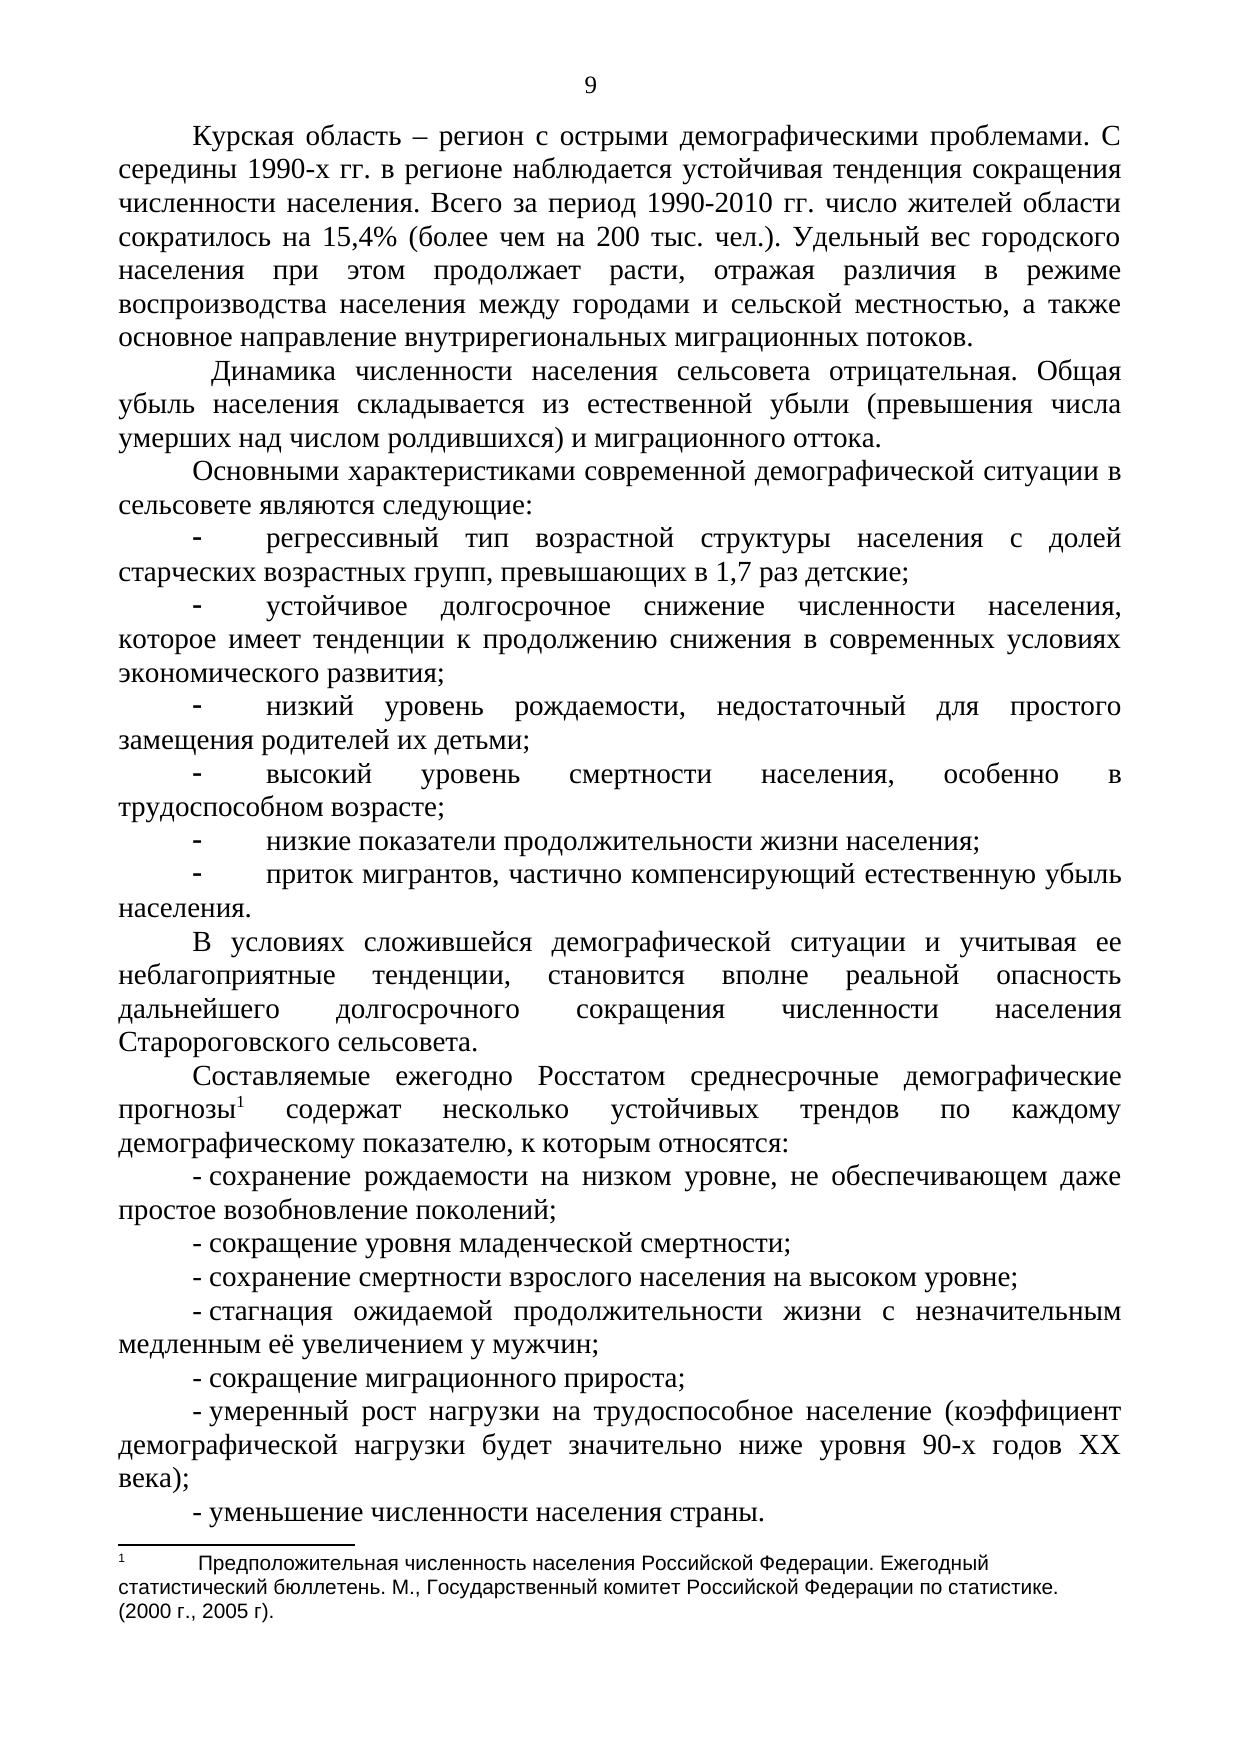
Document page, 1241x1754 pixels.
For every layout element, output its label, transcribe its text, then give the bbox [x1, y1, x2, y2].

text Составляемые ежегодно Росстатом среднесрочные демографические прогнозы содержат несколько устойчивых трендов по каждому демографическому показателю, к которым относятся: [118, 1058, 1122, 1158]
list низкий уровень рождаемости, недостаточный для простого замещения родителей их детьми; [118, 688, 1122, 756]
list высокий уровень смертности населения, особенно в трудоспособном возрасте; [118, 756, 1122, 823]
text - сокращение миграционного прироста; [118, 1360, 1122, 1393]
list устойчивое долгосрочное снижение численности населения, которое имеет тенденции к продолжению снижения в современных условиях экономического развития; [118, 588, 1122, 688]
list низкие показатели продолжительности жизни населения; [118, 823, 1122, 857]
list приток мигрантов, частично компенсирующий естественную убыль населения. [118, 857, 1122, 924]
text - умеренный рост нагрузки на трудоспособное население (коэффициент демографической нагрузки будет значительно ниже уровня 90-х годов XX века); [118, 1393, 1122, 1494]
text - уменьшение численности населения страны. [118, 1494, 1122, 1527]
text В условиях сложившейся демографической ситуации и учитывая ее неблагоприятные тенденции, становится вполне реальной опасность дальнейшего долгосрочного сокращения численности населения Старороговского сельсовета. [118, 924, 1122, 1058]
list регрессивный тип возрастной структуры населения с долей старческих возрастных групп, превышающих в 1,7 раз детские; [118, 521, 1122, 588]
text - сокращение уровня младенческой смертности; [118, 1226, 1122, 1259]
text - стагнация ожидаемой продолжительности жизни с незначительным медленным её увеличением у мужчин; [118, 1293, 1122, 1360]
text Курская область – регион с острыми демографическими проблемами. С середины 1990-х гг. в регионе наблюдается устойчивая тенденция сокращения численности населения. Всего за период 1990-2010 гг. число жителей области сократилось на 15,4% (более чем на 200 тыс. чел.). Удельный вес городского населения при этом продолжает расти, отражая различия в режиме воспроизводства населения между городами и сельской местностью, а также основное направление внутрирегиональных миграционных потоков. [118, 118, 1122, 353]
text Динамика численности населения сельсовета отрицательная. Общая убыль населения складывается из естественной убыли (превышения числа умерших над числом ролдившихся) и миграционного оттока. [118, 353, 1122, 453]
text - сохранение рождаемости на низком уровне, не обеспечивающем даже простое возобновление поколений; [118, 1158, 1122, 1226]
text Основными характеристиками современной демографической ситуации в сельсовете являются следующие: [118, 453, 1122, 521]
text - сохранение смертности взрослого населения на высоком уровне; [118, 1259, 1122, 1293]
